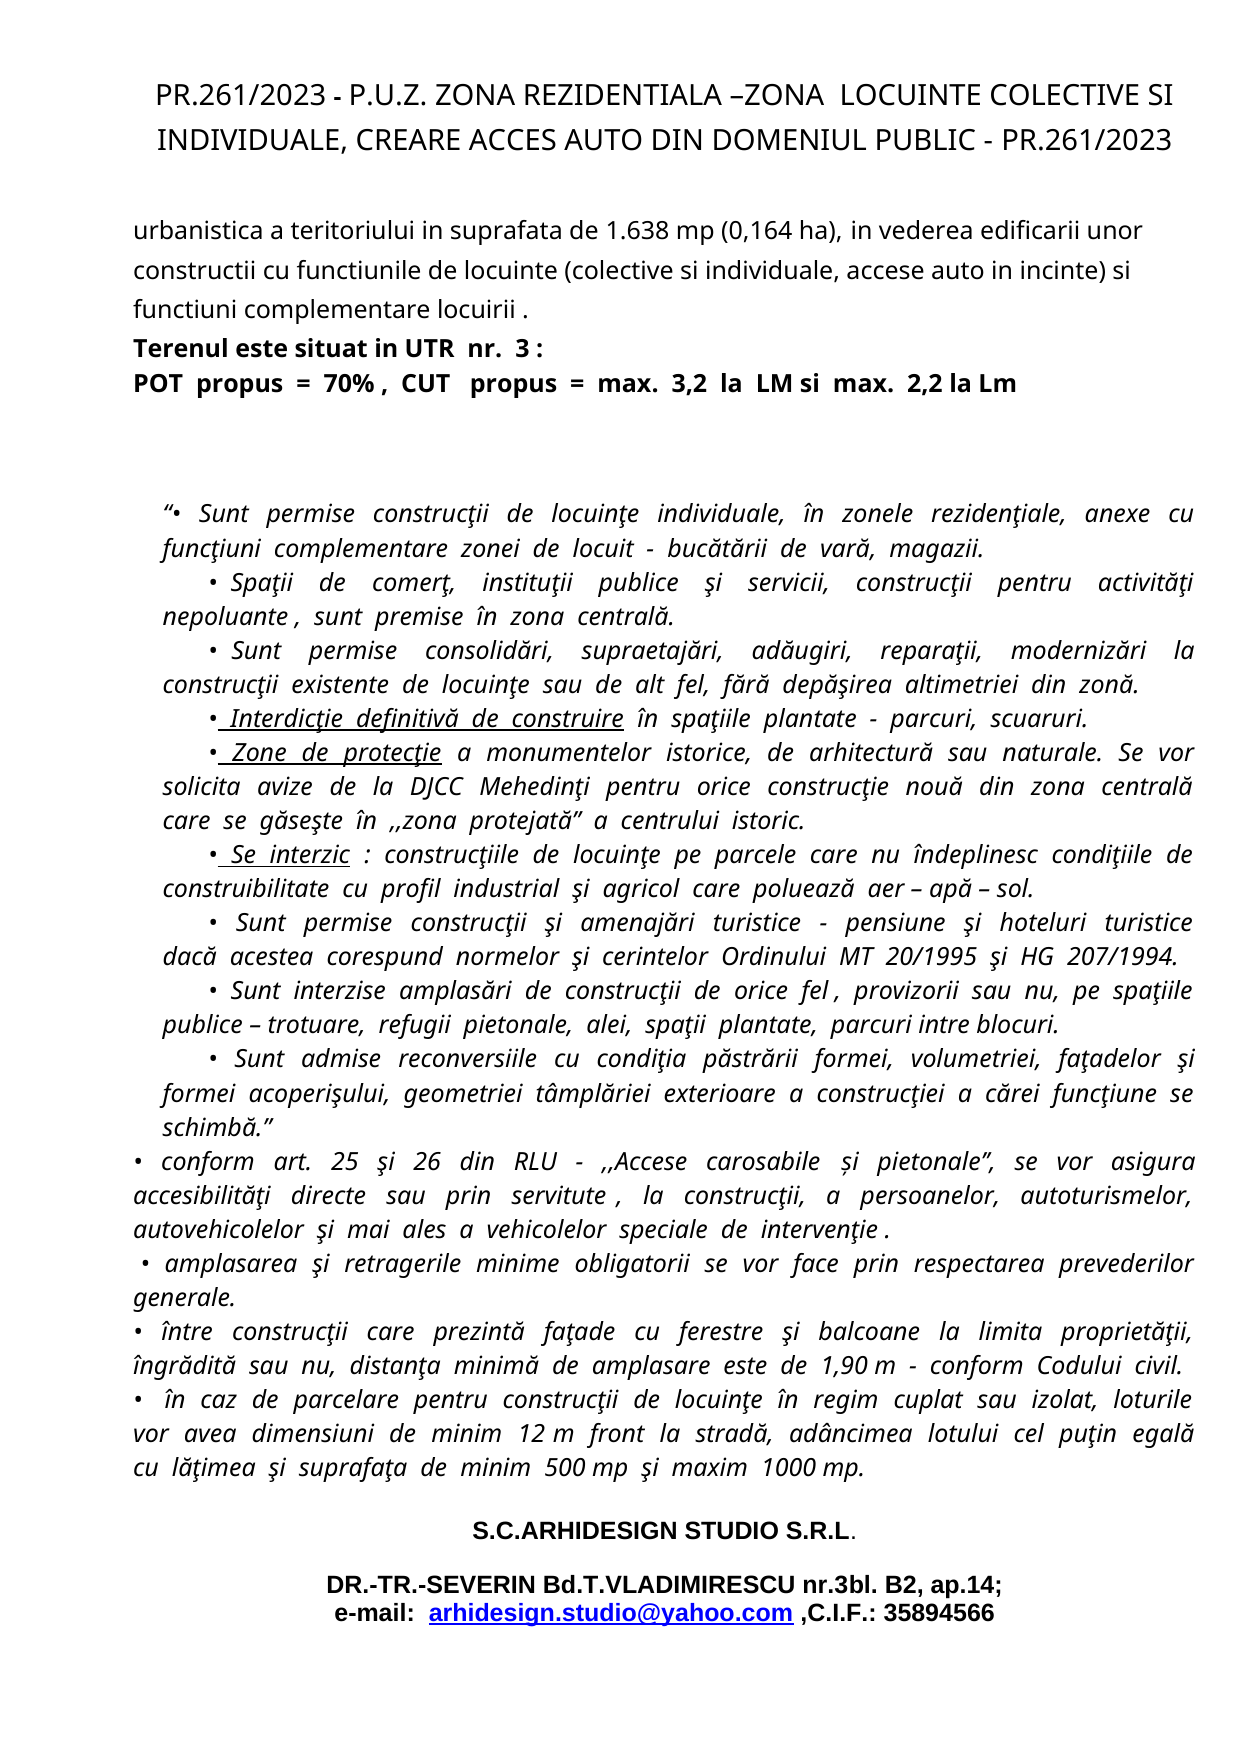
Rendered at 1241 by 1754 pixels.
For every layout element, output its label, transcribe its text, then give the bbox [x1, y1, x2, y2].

text POT propus = 70% , CUT propus = max. 3,2 la LM si max. 2,2 la Lm [133, 365, 1196, 399]
list • Sunt interzise amplasări de construcţii de orice fel , provizorii sau nu, pe spaţiile publice – trotuare, refugii pietonale, alei, spaţii plantate, parcuri intre blocuri. [162, 973, 1196, 1041]
list “• Sunt permise construcţii de locuinţe individuale, în zonele rezidenţiale, anexe cu funcţiuni complementare zonei de locuit - bucătării de vară, magazii. [162, 496, 1196, 564]
list • Sunt admise reconversiile cu condiţia păstrării formei, volumetriei, faţadelor şi formei acoperişului, geometriei tâmplăriei exterioare a construcţiei a cărei funcţiune se schimbă.” [162, 1041, 1196, 1143]
text • conform art. 25 şi 26 din RLU - ,,Accese carosabile şi pietonale’’, se vor asigura accesibilităţi directe sau prin servitute , la construcţii, a persoanelor, autoturismelor, autovehicolelor şi mai ales a vehicolelor speciale de intervenţie . [133, 1143, 1196, 1246]
text • între construcţii care prezintă faţade cu ferestre şi balcoane la limita proprietăţii, îngrădită sau nu, distanţa minimă de amplasare este de 1,90 m - conform Codului civil. [133, 1314, 1196, 1382]
list • Sunt permise construcţii şi amenajări turistice - pensiune şi hoteluri turistice dacă acestea corespund normelor şi cerintelor Ordinului MT 20/1995 şi HG 207/1994. [162, 905, 1196, 973]
text Terenul este situat in UTR nr. 3 : [133, 331, 1196, 365]
text • în caz de parcelare pentru construcţii de locuinţe în regim cuplat sau izolat, loturile vor avea dimensiuni de minim 12 m front la stradă, adâncimea lotului cel puţin egală cu lăţimea şi suprafaţa de minim 500 mp şi maxim 1000 mp. [133, 1382, 1196, 1484]
list • Interdicţie definitivă de construire în spaţiile plantate - parcuri, scuaruri. [162, 701, 1196, 734]
text • amplasarea şi retragerile minime obligatorii se vor face prin respectarea prevederilor generale. [133, 1246, 1196, 1314]
list • Spaţii de comerţ, instituţii publice şi servicii, construcţii pentru activităţi nepoluante , sunt premise în zona centrală. [162, 564, 1196, 632]
list • Se interzic : construcţiile de locuinţe pe parcele care nu îndeplinesc condiţiile de construibilitate cu profil industrial şi agricol care poluează aer – apă – sol. [162, 837, 1196, 905]
list • Sunt permise consolidări, supraetajări, adăugiri, reparaţii, modernizări la construcţii existente de locuinţe sau de alt fel, fără depăşirea altimetriei din zonă. [162, 632, 1196, 701]
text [133, 208, 1196, 326]
list • Zone de protecţie a monumentelor istorice, de arhitectură sau naturale. Se vor solicita avize de la DJCC Mehedinţi pentru orice construcţie nouă din zona centrală care se găseşte în ,,zona protejată’’ a centrului istoric. [162, 734, 1196, 837]
